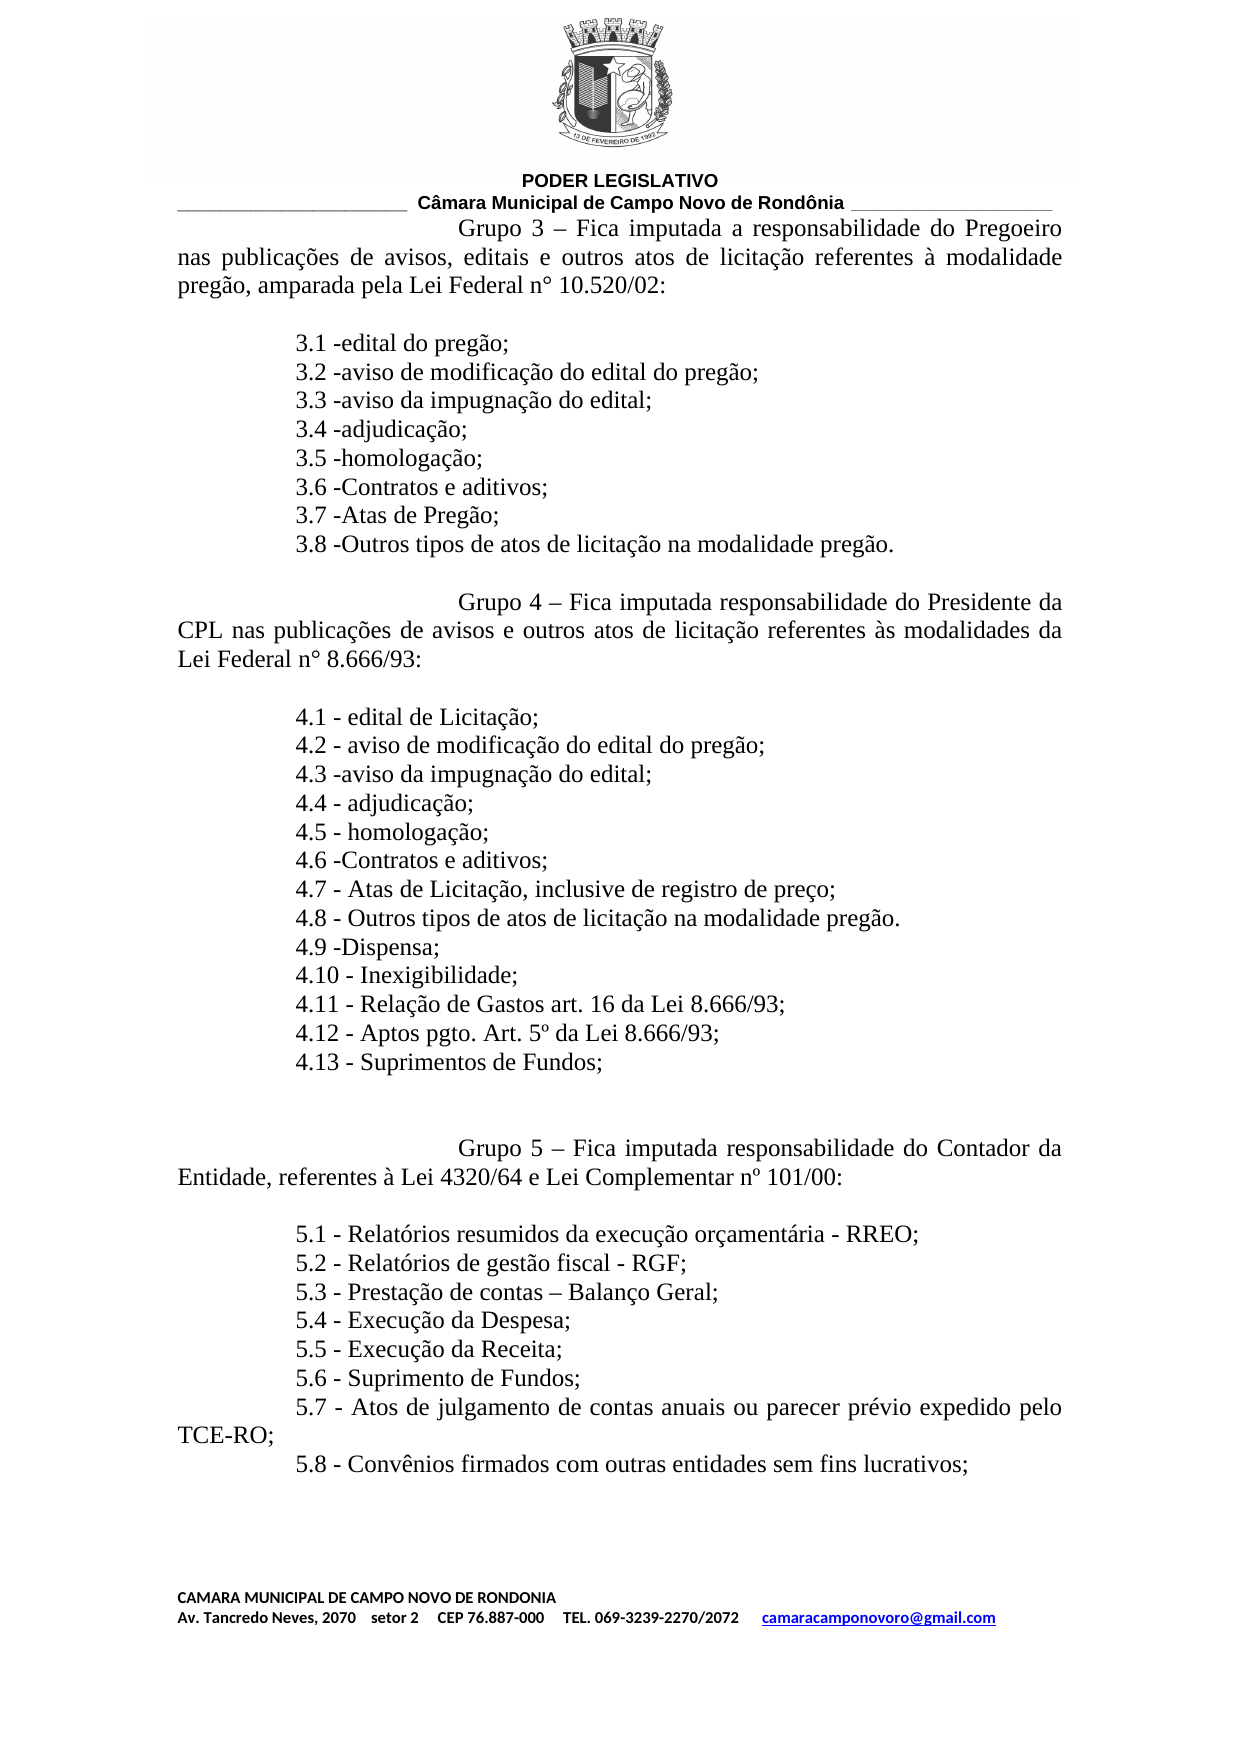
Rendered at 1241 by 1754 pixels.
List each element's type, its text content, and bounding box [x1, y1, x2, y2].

text 4.7 - Atas de Licitação, inclusive de registro de preço; [177, 874, 1063, 903]
text 4.9 -Dispensa; [177, 932, 1063, 961]
text 3.2 -aviso de modificação do edital do pregão; [177, 357, 1063, 386]
text 3.4 -adjudicação; [177, 414, 1063, 443]
text 4.12 - Aptos pgto. Art. 5º da Lei 8.666/93; [177, 1018, 1063, 1047]
text 4.5 - homologação; [177, 817, 1063, 846]
text 5.2 - Relatórios de gestão fiscal - RGF; [177, 1248, 1063, 1277]
text 5.5 - Execução da Receita; [177, 1334, 1063, 1363]
text 4.11 - Relação de Gastos art. 16 da Lei 8.666/93; [177, 989, 1063, 1018]
text 4.13 - Suprimentos de Fundos; [177, 1047, 1063, 1076]
text Grupo 4 – Fica imputada responsabilidade do Presidente da CPL nas publicações de avisos e outros atos de licitação referentes às modalidades da Lei Federal n° 8.666/93: [177, 587, 1063, 673]
text 3.1 -edital do pregão; [177, 328, 1063, 357]
text 4.4 - adjudicação; [177, 788, 1063, 817]
text 4.3 -aviso da impugnação do edital; [177, 759, 1063, 788]
text 3.8 -Outros tipos de atos de licitação na modalidade pregão. [177, 529, 1063, 558]
text 4.6 -Contratos e aditivos; [177, 846, 1063, 874]
text 5.7 - Atos de julgamento de contas anuais ou parecer prévio expedido pelo TCE-RO; [177, 1392, 1063, 1449]
text 3.6 -Contratos e aditivos; [177, 472, 1063, 501]
text 5.1 - Relatórios resumidos da execução orçamentária - RREO; [177, 1219, 1063, 1248]
text 4.1 - edital de Licitação; [177, 702, 1063, 731]
text 5.8 - Convênios firmados com outras entidades sem fins lucrativos; [177, 1449, 1063, 1478]
text 4.2 - aviso de modificação do edital do pregão; [177, 731, 1063, 759]
text 5.4 - Execução da Despesa; [177, 1306, 1063, 1334]
text Grupo 3 – Fica imputada a responsabilidade do Pregoeiro nas publicações de avisos, editais e outros atos de licitação referentes à modalidade pregão, amparada pela Lei Federal n° 10.520/02: [177, 213, 1063, 299]
text 3.5 -homologação; [177, 443, 1063, 472]
text 5.6 - Suprimento de Fundos; [177, 1363, 1063, 1392]
text 4.8 - Outros tipos de atos de licitação na modalidade pregão. [177, 903, 1063, 932]
text 3.3 -aviso da impugnação do edital; [177, 386, 1063, 414]
text 3.7 -Atas de Pregão; [177, 501, 1063, 529]
text Grupo 5 – Fica imputada responsabilidade do Contador da Entidade, referentes à Lei 4320/64 e Lei Complementar nº 101/00: [177, 1133, 1063, 1191]
text 4.10 - Inexigibilidade; [177, 961, 1063, 989]
text 5.3 - Prestação de contas – Balanço Geral; [177, 1277, 1063, 1306]
